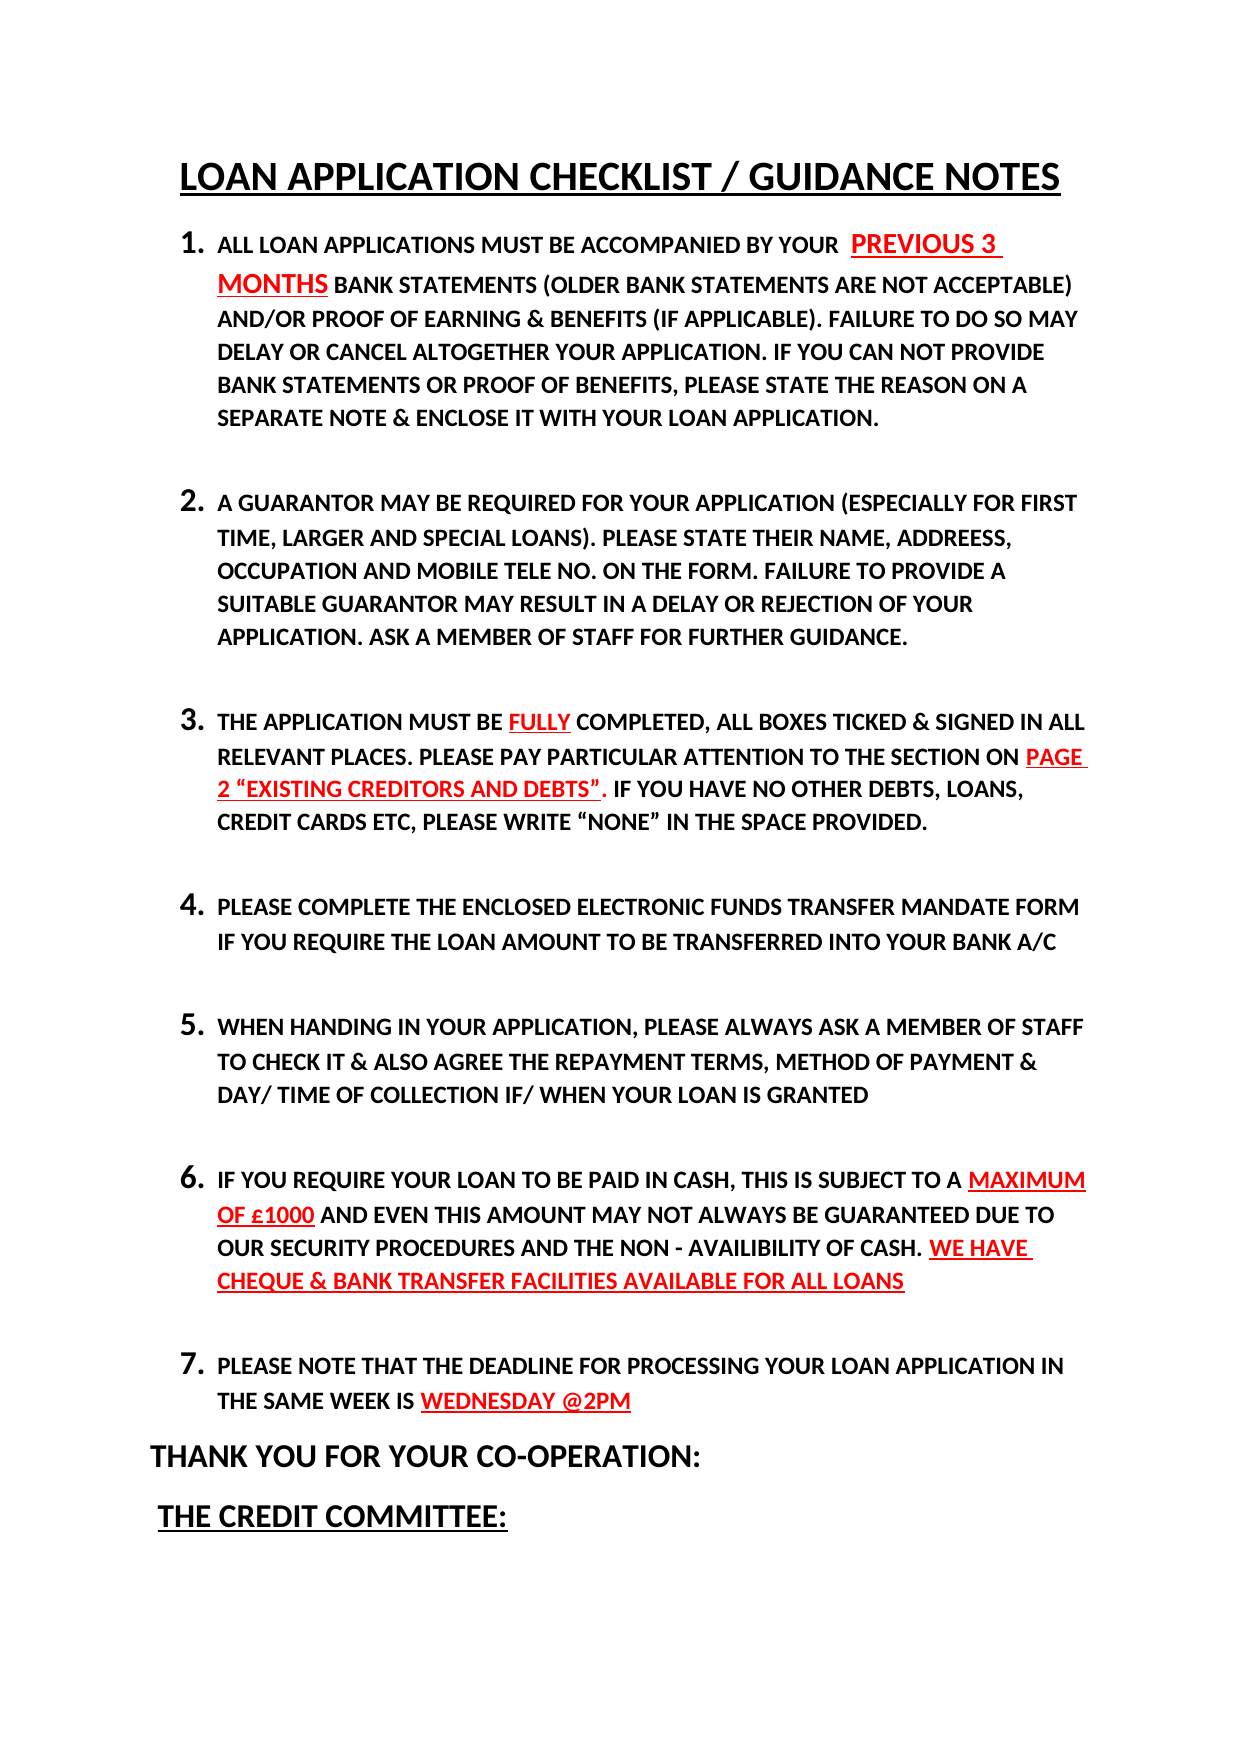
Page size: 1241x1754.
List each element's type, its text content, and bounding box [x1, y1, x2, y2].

text THANK YOU FOR YOUR CO-OPERATION: [150, 1435, 1090, 1476]
list WHEN HANDING IN YOUR APPLICATION, PLEASE ALWAYS ASK A MEMBER OF STAFF TO CHECK IT & ALSO AGREE THE REPAYMENT TERMS, METHOD OF PAYMENT & DAY/ TIME OF COLLECTION IF/ WHEN YOUR LOAN IS GRANTED [179, 1003, 1090, 1110]
list ALL LOAN APPLICATIONS MUST BE ACCOMPANIED BY YOUR PREVIOUS 3 MONTHS BANK STATEMENTS (OLDER BANK STATEMENTS ARE NOT ACCEPTABLE) AND/OR PROOF OF EARNING & BENEFITS (IF APPLICABLE). FAILURE TO DO SO MAY DELAY OR CANCEL ALTOGETHER YOUR APPLICATION. IF YOU CAN NOT PROVIDE BANK STATEMENTS OR PROOF OF BENEFITS, PLEASE STATE THE REASON ON A SEPARATE NOTE & ENCLOSE IT WITH YOUR LOAN APPLICATION. [179, 222, 1090, 432]
list PLEASE NOTE THAT THE DEADLINE FOR PROCESSING YOUR LOAN APPLICATION IN THE SAME WEEK IS WEDNESDAY @2PM [179, 1342, 1090, 1416]
list THE APPLICATION MUST BE FULLY COMPLETED, ALL BOXES TICKED & SIGNED IN ALL RELEVANT PLACES. PLEASE PAY PARTICULAR ATTENTION TO THE SECTION ON PAGE 2 “EXISTING CREDITORS AND DEBTS”. IF YOU HAVE NO OTHER DEBTS, LOANS, CREDIT CARDS ETC, PLEASE WRITE “NONE” IN THE SPACE PROVIDED. [179, 697, 1090, 837]
text THE CREDIT COMMITTEE: [150, 1495, 1090, 1536]
text LOAN APPLICATION CHECKLIST / GUIDANCE NOTES [150, 150, 1090, 201]
list IF YOU REQUIRE YOUR LOAN TO BE PAID IN CASH, THIS IS SUBJECT TO A MAXIMUM OF £1000 AND EVEN THIS AMOUNT MAY NOT ALWAYS BE GUARANTEED DUE TO OUR SECURITY PROCEDURES AND THE NON - AVAILIBILITY OF CASH. WE HAVE CHEQUE & BANK TRANSFER FACILITIES AVAILABLE FOR ALL LOANS [179, 1156, 1090, 1296]
list A GUARANTOR MAY BE REQUIRED FOR YOUR APPLICATION (ESPECIALLY FOR FIRST TIME, LARGER AND SPECIAL LOANS). PLEASE STATE THEIR NAME, ADDREESS, OCCUPATION AND MOBILE TELE NO. ON THE FORM. FAILURE TO PROVIDE A SUITABLE GUARANTOR MAY RESULT IN A DELAY OR REJECTION OF YOUR APPLICATION. ASK A MEMBER OF STAFF FOR FURTHER GUIDANCE. [179, 479, 1090, 651]
list PLEASE COMPLETE THE ENCLOSED ELECTRONIC FUNDS TRANSFER MANDATE FORM IF YOU REQUIRE THE LOAN AMOUNT TO BE TRANSFERRED INTO YOUR BANK A/C [179, 883, 1090, 957]
